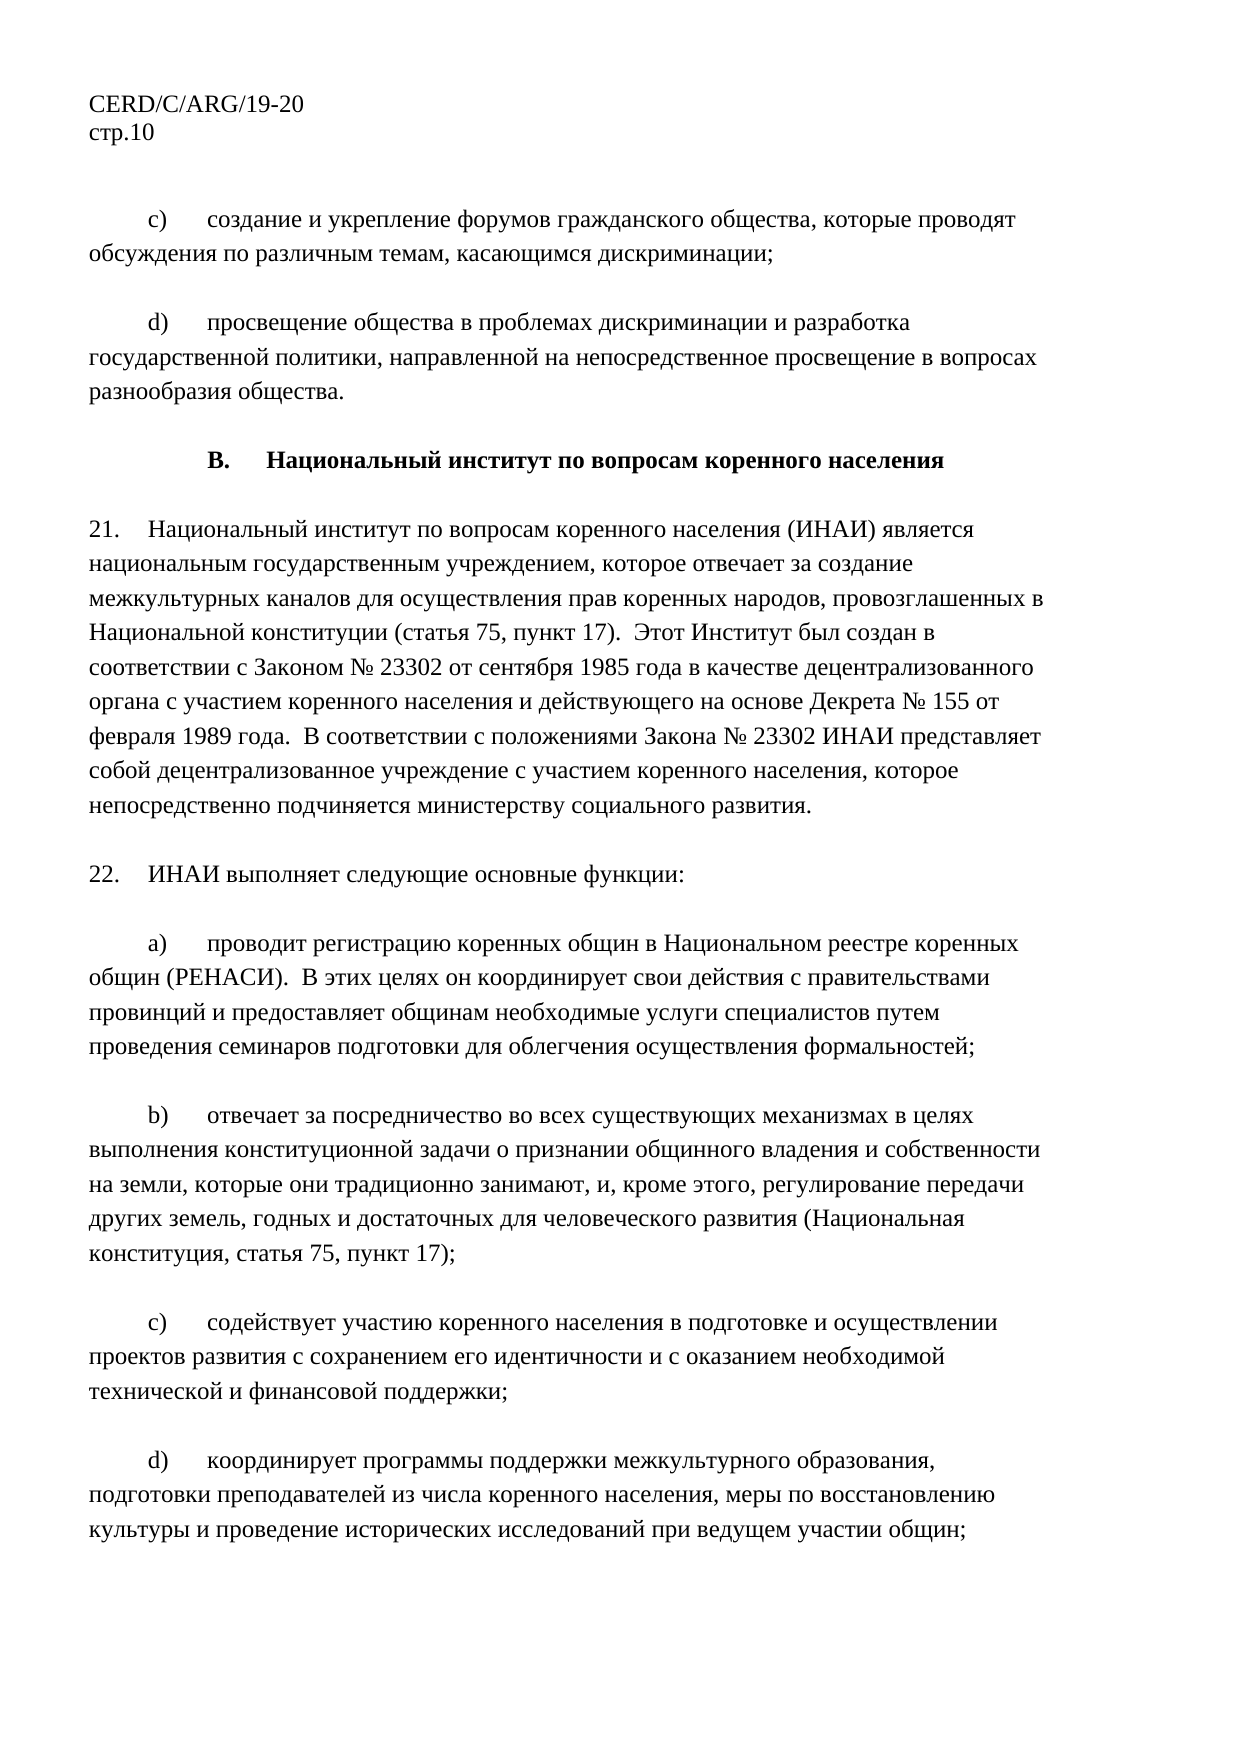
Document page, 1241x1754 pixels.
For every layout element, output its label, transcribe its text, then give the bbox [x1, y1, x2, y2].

text B. Национальный институт по вопросам коренного населения [89, 445, 1063, 474]
text d) координирует программы поддержки межкультурного образования, подготовки преподавателей из числа коренного населения, меры по восстановлению культуры и проведение исторических исследований при ведущем участии общин; [89, 1445, 1063, 1543]
text а) проводит регистрацию коренных общин в Национальном реестре коренных общин (РЕНАСИ). В этих целях он координирует свои действия с правительствами провинций и предоставляет общинам необходимые услуги специалистов путем проведения семинаров подготовки для облегчения осуществления формальностей; [89, 928, 1063, 1060]
list ИНАИ выполняет следующие основные функции: [89, 859, 1063, 887]
text d) просвещение общества в проблемах дискриминации и разработка государственной политики, направленной на непосредственное просвещение в вопросах разнообразия общества. [89, 307, 1063, 405]
text b) отвечает за посредничество во всех существующих механизмах в целях выполнения конституционной задачи о признании общинного владения и собственности на земли, которые они традиционно занимают, и, кроме этого, регулирование передачи других земель, годных и достаточных для человеческого развития (Национальная конституция, статья 75, пункт 17); [89, 1100, 1063, 1267]
text с) содействует участию коренного населения в подготовке и осуществлении проектов развития с сохранением его идентичности и с оказанием необходимой технической и финансовой поддержки; [89, 1307, 1063, 1405]
text с) создание и укрепление форумов гражданского общества, которые проводят обсуждения по различным темам, касающимся дискриминации; [89, 204, 1063, 267]
list Национальный институт по вопросам коренного населения (ИНАИ) является национальным государственным учреждением, которое отвечает за создание межкультурных каналов для осуществления прав коренных народов, провозглашенных в Национальной конституции (статья 75, пункт 17). Этот Институт был создан в соответствии с Законом № 23302 от сентября 1985 года в качестве децентрализованного органа с участием коренного населения и действующего на основе Декрета № 155 от февраля 1989 года. В соответствии с положениями Закона № 23302 ИНАИ представляет собой децентрализованное учреждение с участием коренного населения, которое непосредственно подчиняется министерству социального развития. [89, 514, 1063, 818]
